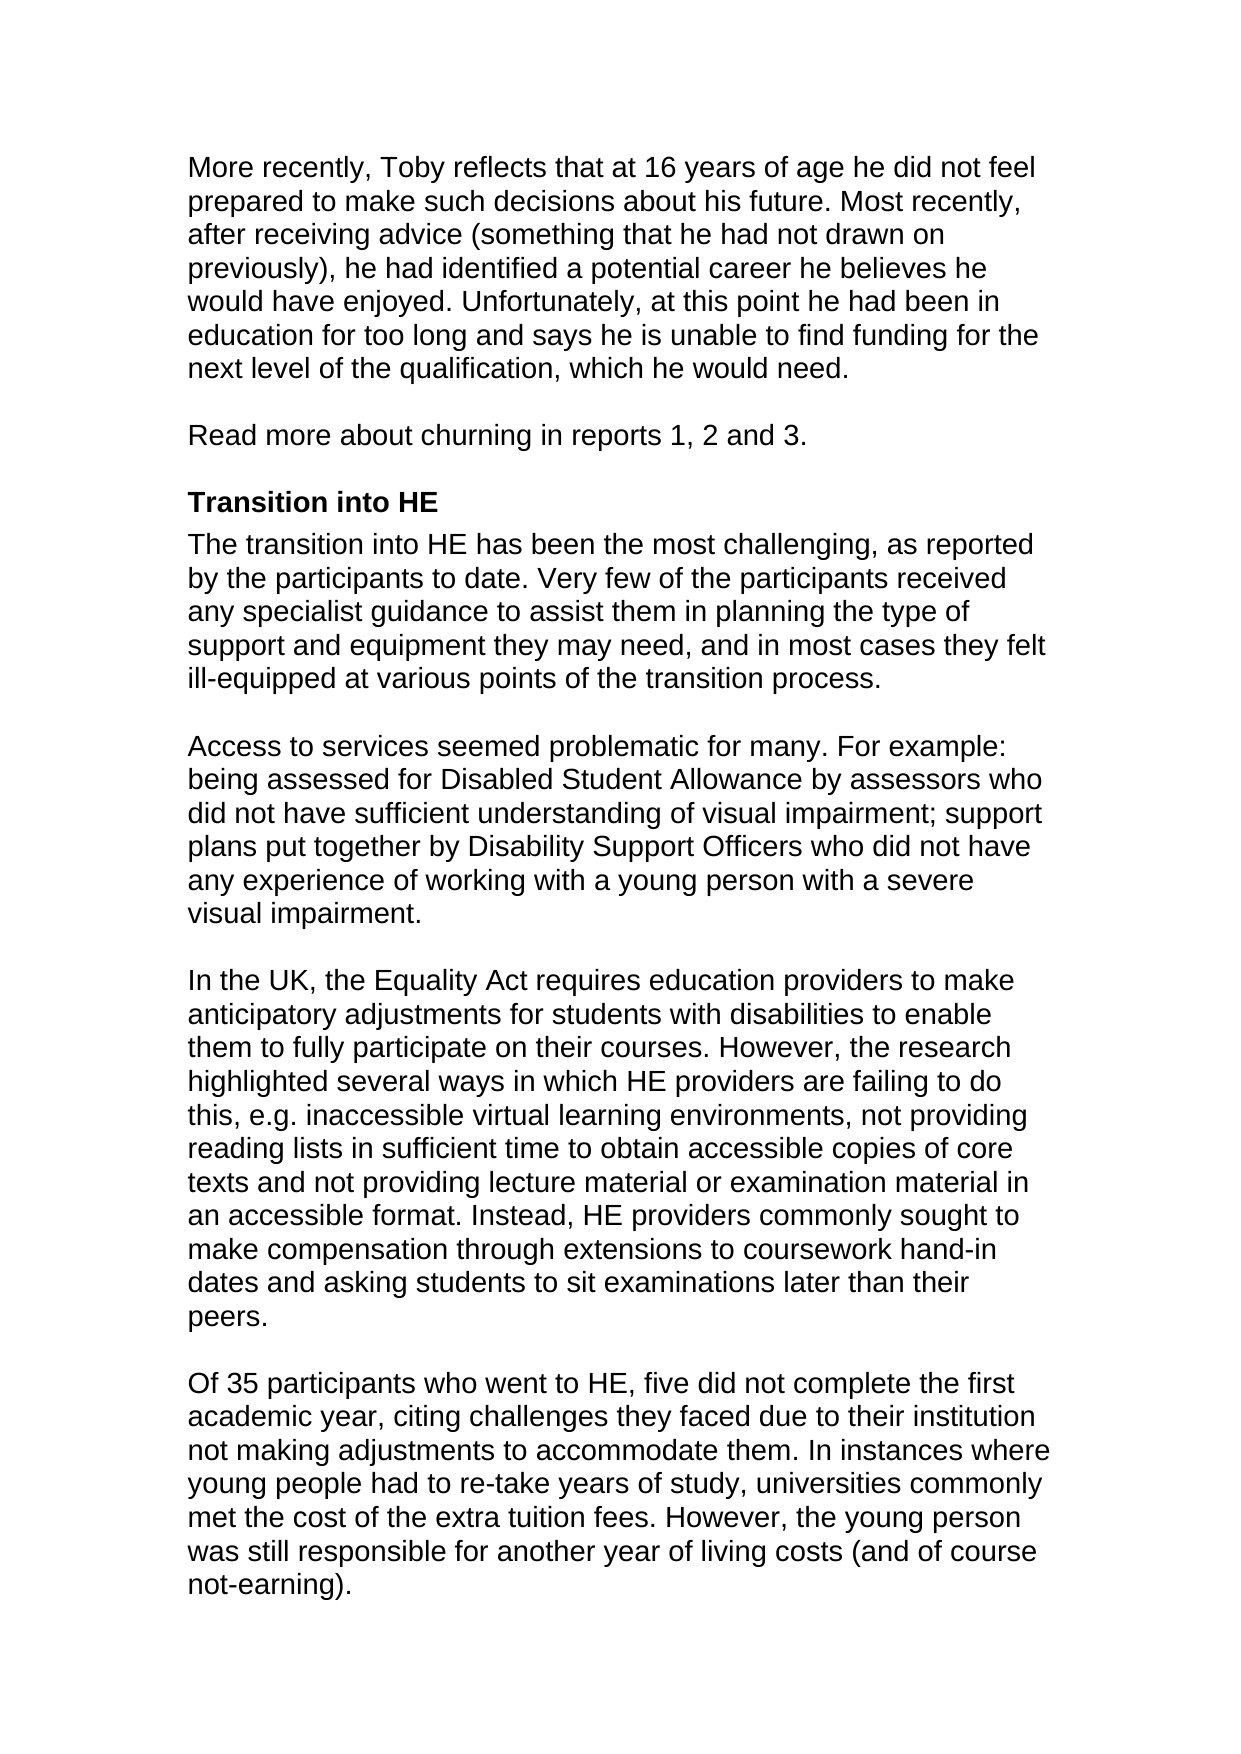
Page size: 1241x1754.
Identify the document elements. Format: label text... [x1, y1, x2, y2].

text Access to services seemed problematic for many. For example: being assessed for Disabled Student Allowance by assessors who did not have sufficient understanding of visual impairment; support plans put together by Disability Support Officers who did not have any experience of working with a young person with a severe visual impairment. [187, 728, 1053, 930]
text The transition into HE has been the most challenging, as reported by the participants to date. Very few of the participants received any specialist guidance to assist them in planning the type of support and equipment they may need, and in most cases they felt ill-equipped at various points of the transition process. [187, 527, 1053, 695]
text More recently, Toby reflects that at 16 years of age he did not feel prepared to make such decisions about his future. Most recently, after receiving advice (something that he had not drawn on previously), he had identified a potential career he believes he would have enjoyed. Unfortunately, at this point he had been in education for too long and says he is unable to find funding for the next level of the qualification, which he would need. [187, 150, 1053, 385]
text Of 35 participants who went to HE, five did not complete the first academic year, citing challenges they faced due to their institution not making adjustments to accommodate them. In instances where young people had to re-take years of study, universities commonly met the cost of the extra tuition fees. However, the young person was still responsible for another year of living costs (and of course not-earning). [187, 1366, 1053, 1601]
text In the UK, the Equality Act requires education providers to make anticipatory adjustments for students with disabilities to enable them to fully participate on their courses. However, the research highlighted several ways in which HE providers are failing to do this, e.g. inaccessible virtual learning environments, not providing reading lists in sufficient time to obtain accessible copies of core texts and not providing lecture material or examination material in an accessible format. Instead, HE providers commonly sought to make compensation through extensions to coursework hand-in dates and asking students to sit examinations later than their peers. [187, 963, 1053, 1332]
subtitle Transition into HE [187, 485, 1053, 519]
text Read more about churning in reports 1, 2 and 3. [187, 418, 1053, 452]
